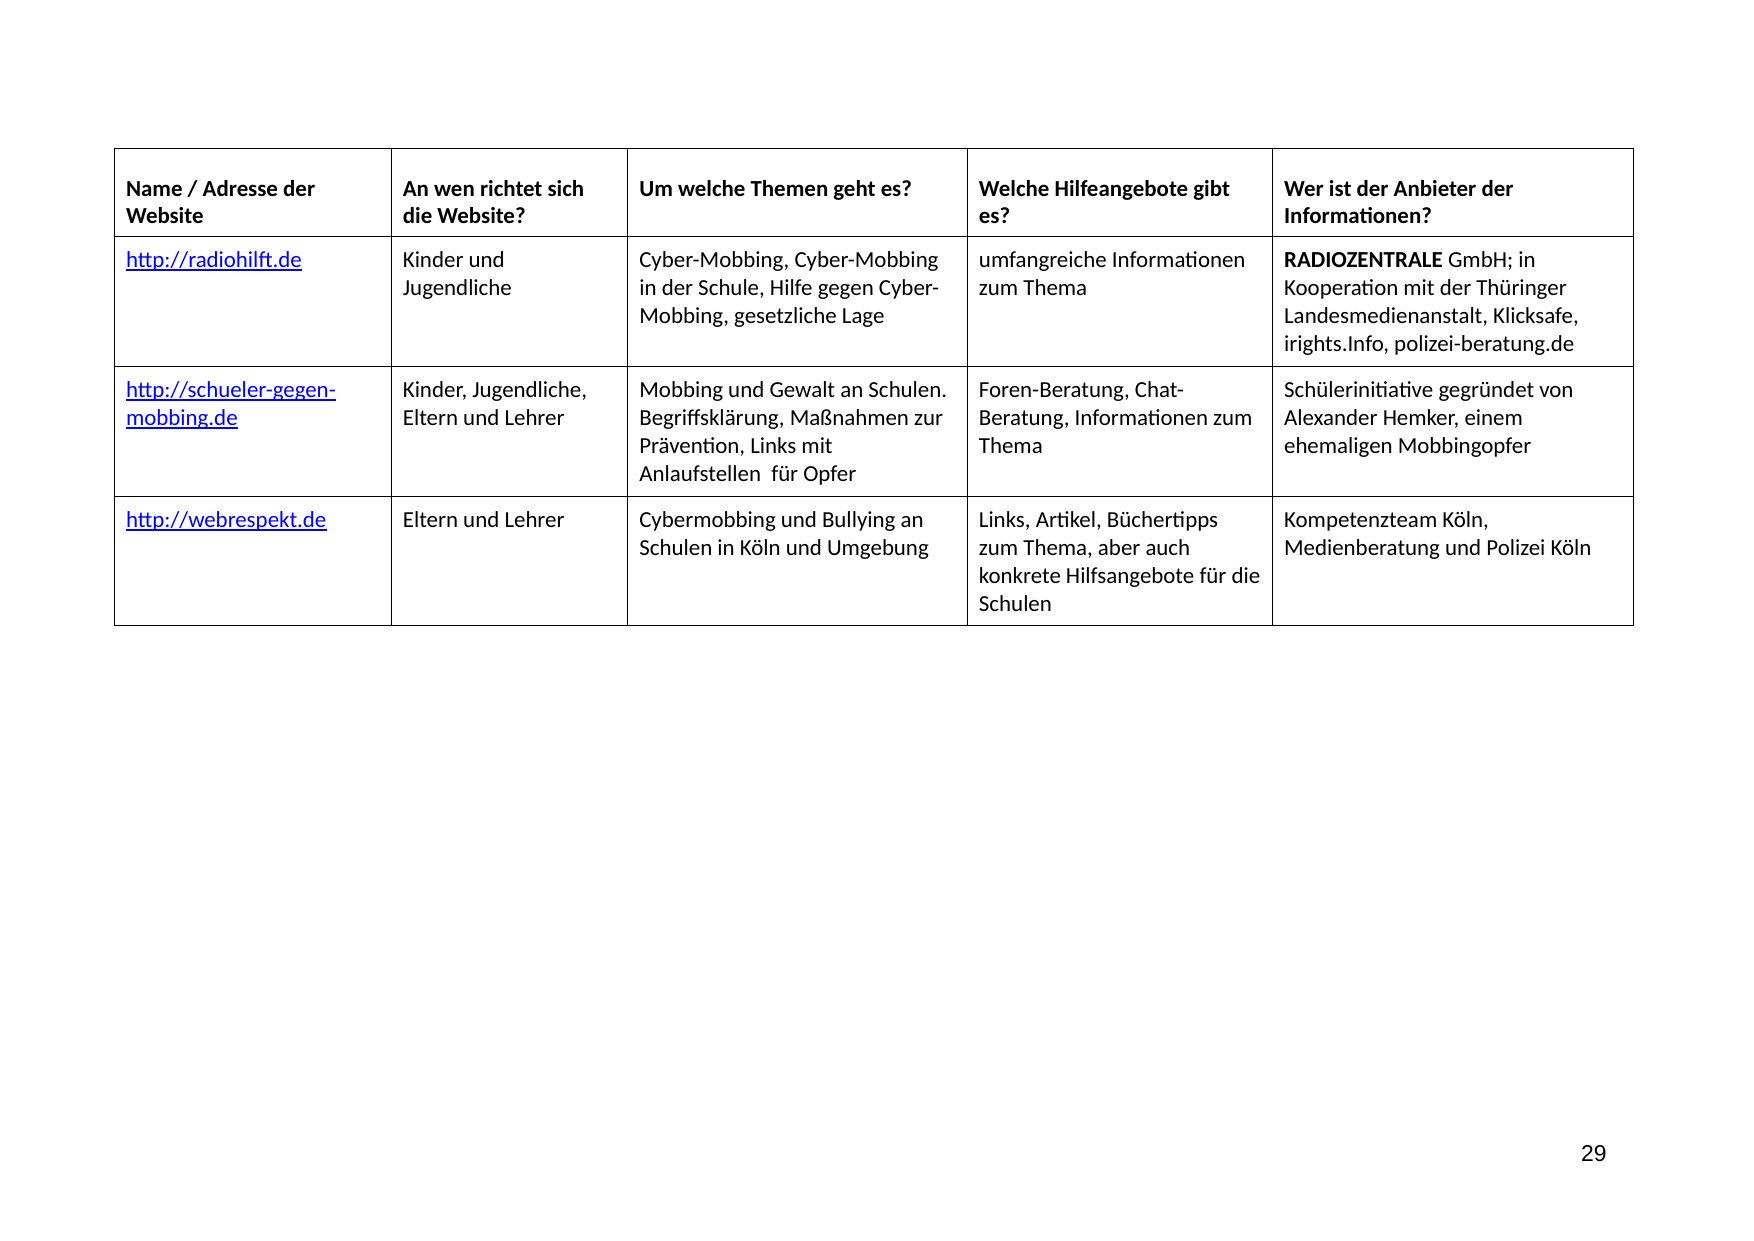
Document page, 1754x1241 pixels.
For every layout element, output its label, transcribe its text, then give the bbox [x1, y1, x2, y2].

table_cell Kinder, Jugendliche, Eltern und Lehrer [392, 367, 627, 496]
table_cell http://radiohilft.de [115, 237, 391, 366]
table_cell http://schueler-gegen-mobbing.de [115, 367, 391, 496]
table_header Wer ist der Anbieter der Informationen? [1273, 149, 1633, 236]
table_cell Foren-Beratung, Chat-Beratung, Informationen zum Thema [968, 367, 1272, 496]
table_cell Eltern und Lehrer [392, 497, 627, 625]
table_header Um welche Themen geht es? [628, 149, 967, 236]
table_header Name / Adresse der Website [115, 149, 391, 236]
table_header An wen richtet sich die Website? [392, 149, 627, 236]
table_header Welche Hilfeangebote gibt es? [968, 149, 1272, 236]
table_cell Kompetenzteam Köln, Medienberatung und Polizei Köln [1273, 497, 1633, 625]
table_cell Kinder und Jugendliche [392, 237, 627, 366]
table_cell Mobbing und Gewalt an Schulen. Begriffsklärung, Maßnahmen zur Prävention, Links mit Anlaufstellen für Opfer [628, 367, 967, 496]
table_cell Cybermobbing und Bullying an Schulen in Köln und Umgebung [628, 497, 967, 625]
table_cell Links, Artikel, Büchertipps zum Thema, aber auch konkrete Hilfsangebote für die Schulen [968, 497, 1272, 625]
table_cell RADIOZENTRALE GmbH; in Kooperation mit der Thüringer Landesmedienanstalt, Klicksafe, irights.Info, polizei-beratung.de [1273, 237, 1633, 366]
table_cell umfangreiche Informationen zum Thema [968, 237, 1272, 366]
table_cell http://webrespekt.de [115, 497, 391, 625]
table_cell Schülerinitiative gegründet von Alexander Hemker, einem ehemaligen Mobbingopfer [1273, 367, 1633, 496]
table_cell Cyber-Mobbing, Cyber-Mobbing in der Schule, Hilfe gegen Cyber-Mobbing, gesetzliche Lage [628, 237, 967, 366]
